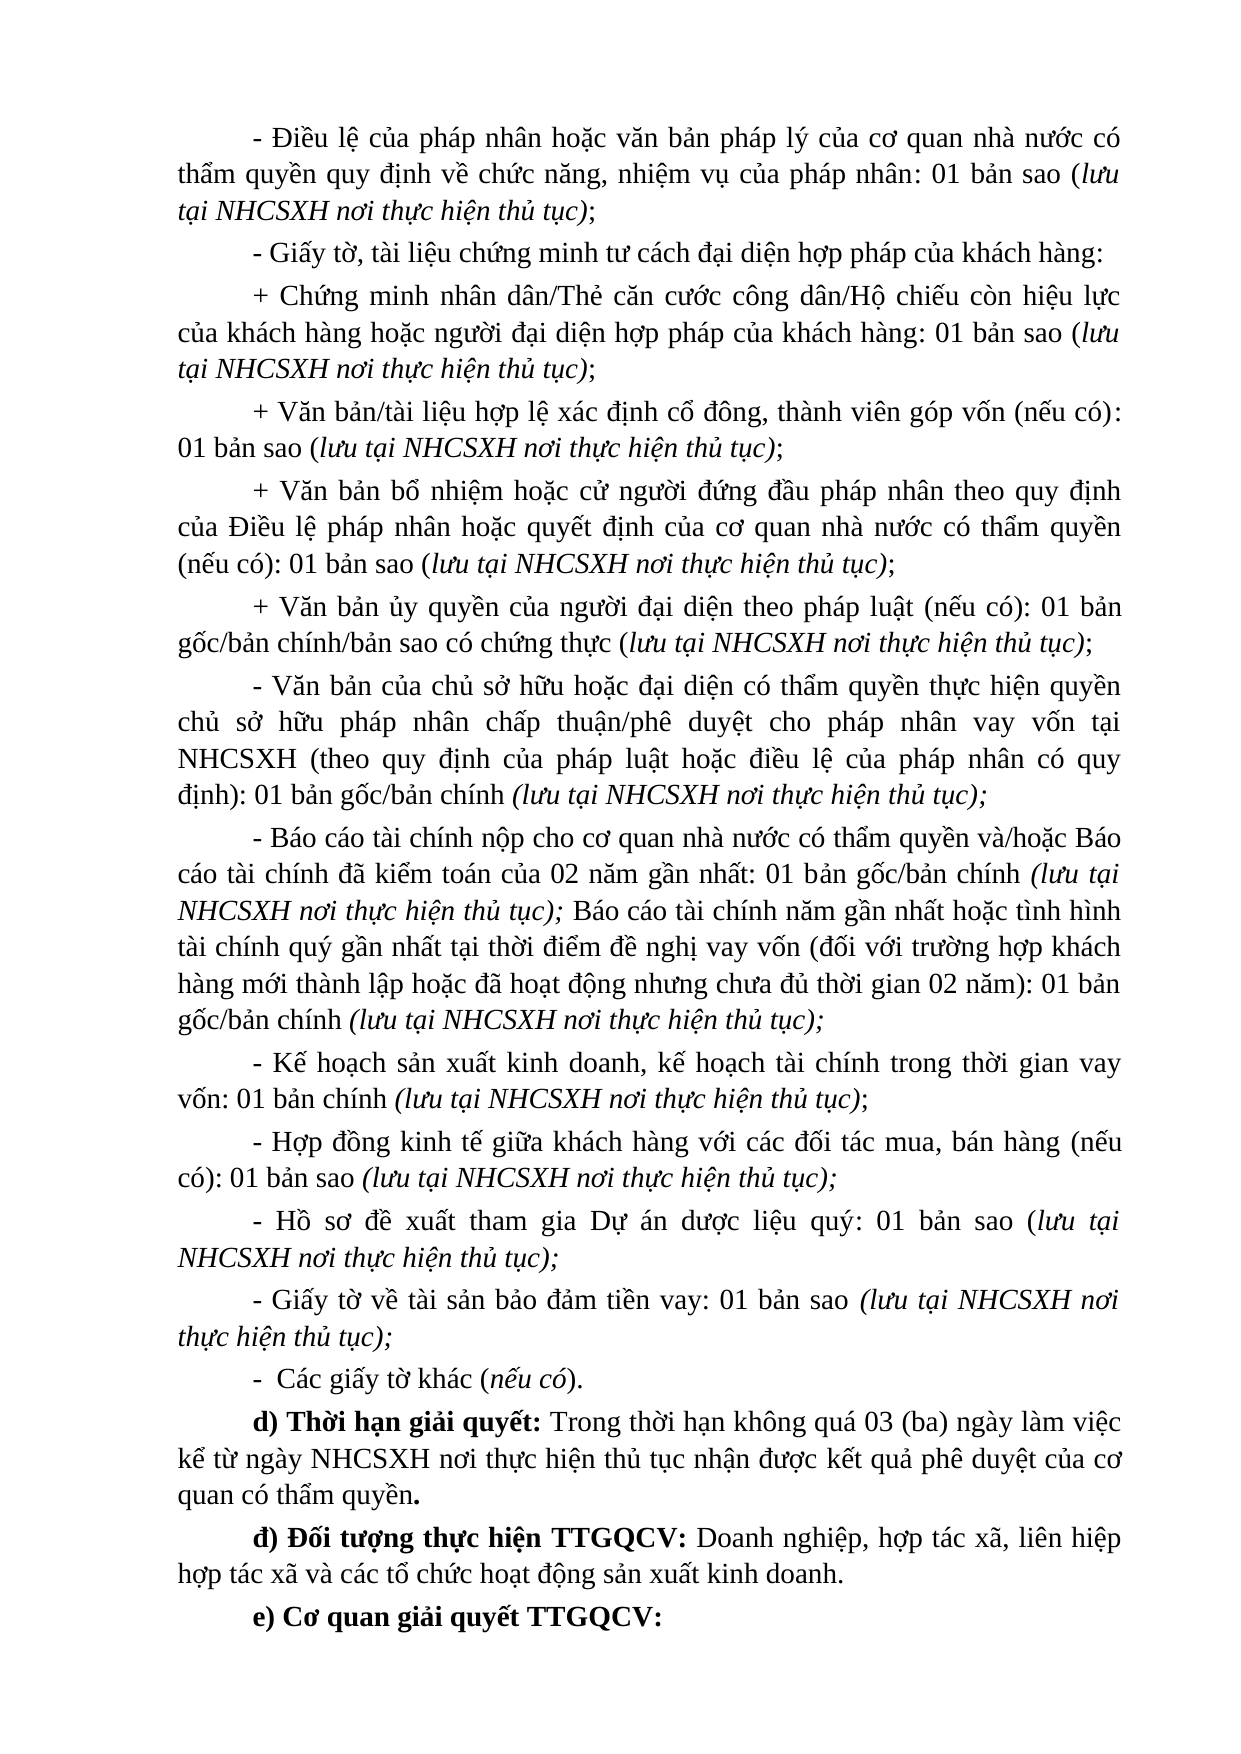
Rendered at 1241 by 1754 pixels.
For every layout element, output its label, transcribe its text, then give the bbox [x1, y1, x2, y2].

text - Hợp đồng kinh tế giữa khách hàng với các đối tác mua, bán hàng (nếu có): 01 bản sao (lưu tại NHCSXH nơi thực hiện thủ tục); [177, 1122, 1122, 1195]
text - Giấy tờ, tài liệu chứng minh tư cách đại diện hợp pháp của khách hàng: [177, 234, 1122, 270]
text - Các giấy tờ khác (nếu có). [177, 1360, 1122, 1396]
text - Báo cáo tài chính nộp cho cơ quan nhà nước có thẩm quyền và/hoặc Báo cáo tài chính đã kiểm toán của 02 năm gần nhất: 01 bản gốc/bản chính (lưu tại NHCSXH nơi thực hiện thủ tục); Báo cáo tài chính năm gần nhất hoặc tình hình tài chính quý gần nhất tại thời điểm đề nghị vay vốn (đối với trường hợp khách hàng mới thành lập hoặc đã hoạt động nhưng chưa đủ thời gian 02 năm): 01 bản gốc/bản chính (lưu tại NHCSXH nơi thực hiện thủ tục); [177, 818, 1122, 1037]
text e) Cơ quan giải quyết TTGQCV: [177, 1597, 1122, 1634]
text - Điều lệ của pháp nhân hoặc văn bản pháp lý của cơ quan nhà nước có thẩm quyền quy định về chức năng, nhiệm vụ của pháp nhân: 01 bản sao (lưu tại NHCSXH nơi thực hiện thủ tục); [177, 118, 1122, 227]
text đ) Đối tượng thực hiện TTGQCV: Doanh nghiệp, hợp tác xã, liên hiệp hợp tác xã và các tổ chức hoạt động sản xuất kinh doanh. [177, 1518, 1122, 1591]
text - Hồ sơ đề xuất tham gia Dự án dược liệu quý: 01 bản sao (lưu tại NHCSXH nơi thực hiện thủ tục); [177, 1201, 1122, 1274]
text - Kế hoạch sản xuất kinh doanh, kế hoạch tài chính trong thời gian vay vốn: 01 bản chính (lưu tại NHCSXH nơi thực hiện thủ tục); [177, 1043, 1122, 1116]
text - Văn bản của chủ sở hữu hoặc đại diện có thẩm quyền thực hiện quyền chủ sở hữu pháp nhân chấp thuận/phê duyệt cho pháp nhân vay vốn tại NHCSXH (theo quy định của pháp luật hoặc điều lệ của pháp nhân có quy định): 01 bản gốc/bản chính (lưu tại NHCSXH nơi thực hiện thủ tục); [177, 666, 1122, 812]
text + Văn bản ủy quyền của người đại diện theo pháp luật (nếu có): 01 bản gốc/bản chính/bản sao có chứng thực (lưu tại NHCSXH nơi thực hiện thủ tục); [177, 587, 1122, 660]
text - Giấy tờ về tài sản bảo đảm tiền vay: 01 bản sao (lưu tại NHCSXH nơi thực hiện thủ tục); [177, 1281, 1122, 1353]
text + Chứng minh nhân dân/Thẻ căn cước công dân/Hộ chiếu còn hiệu lực của khách hàng hoặc người đại diện hợp pháp của khách hàng: 01 bản sao (lưu tại NHCSXH nơi thực hiện thủ tục); [177, 276, 1122, 386]
text d) Thời hạn giải quyết: Trong thời hạn không quá 03 (ba) ngày làm việc kể từ ngày NHCSXH nơi thực hiện thủ tục nhận được kết quả phê duyệt của cơ quan có thẩm quyền. [177, 1402, 1122, 1512]
text + Văn bản bổ nhiệm hoặc cử người đứng đầu pháp nhân theo quy định của Điều lệ pháp nhân hoặc quyết định của cơ quan nhà nước có thẩm quyền (nếu có): 01 bản sao (lưu tại NHCSXH nơi thực hiện thủ tục); [177, 471, 1122, 581]
text + Văn bản/tài liệu hợp lệ xác định cổ đông, thành viên góp vốn (nếu có): 01 bản sao (lưu tại NHCSXH nơi thực hiện thủ tục); [177, 392, 1122, 465]
